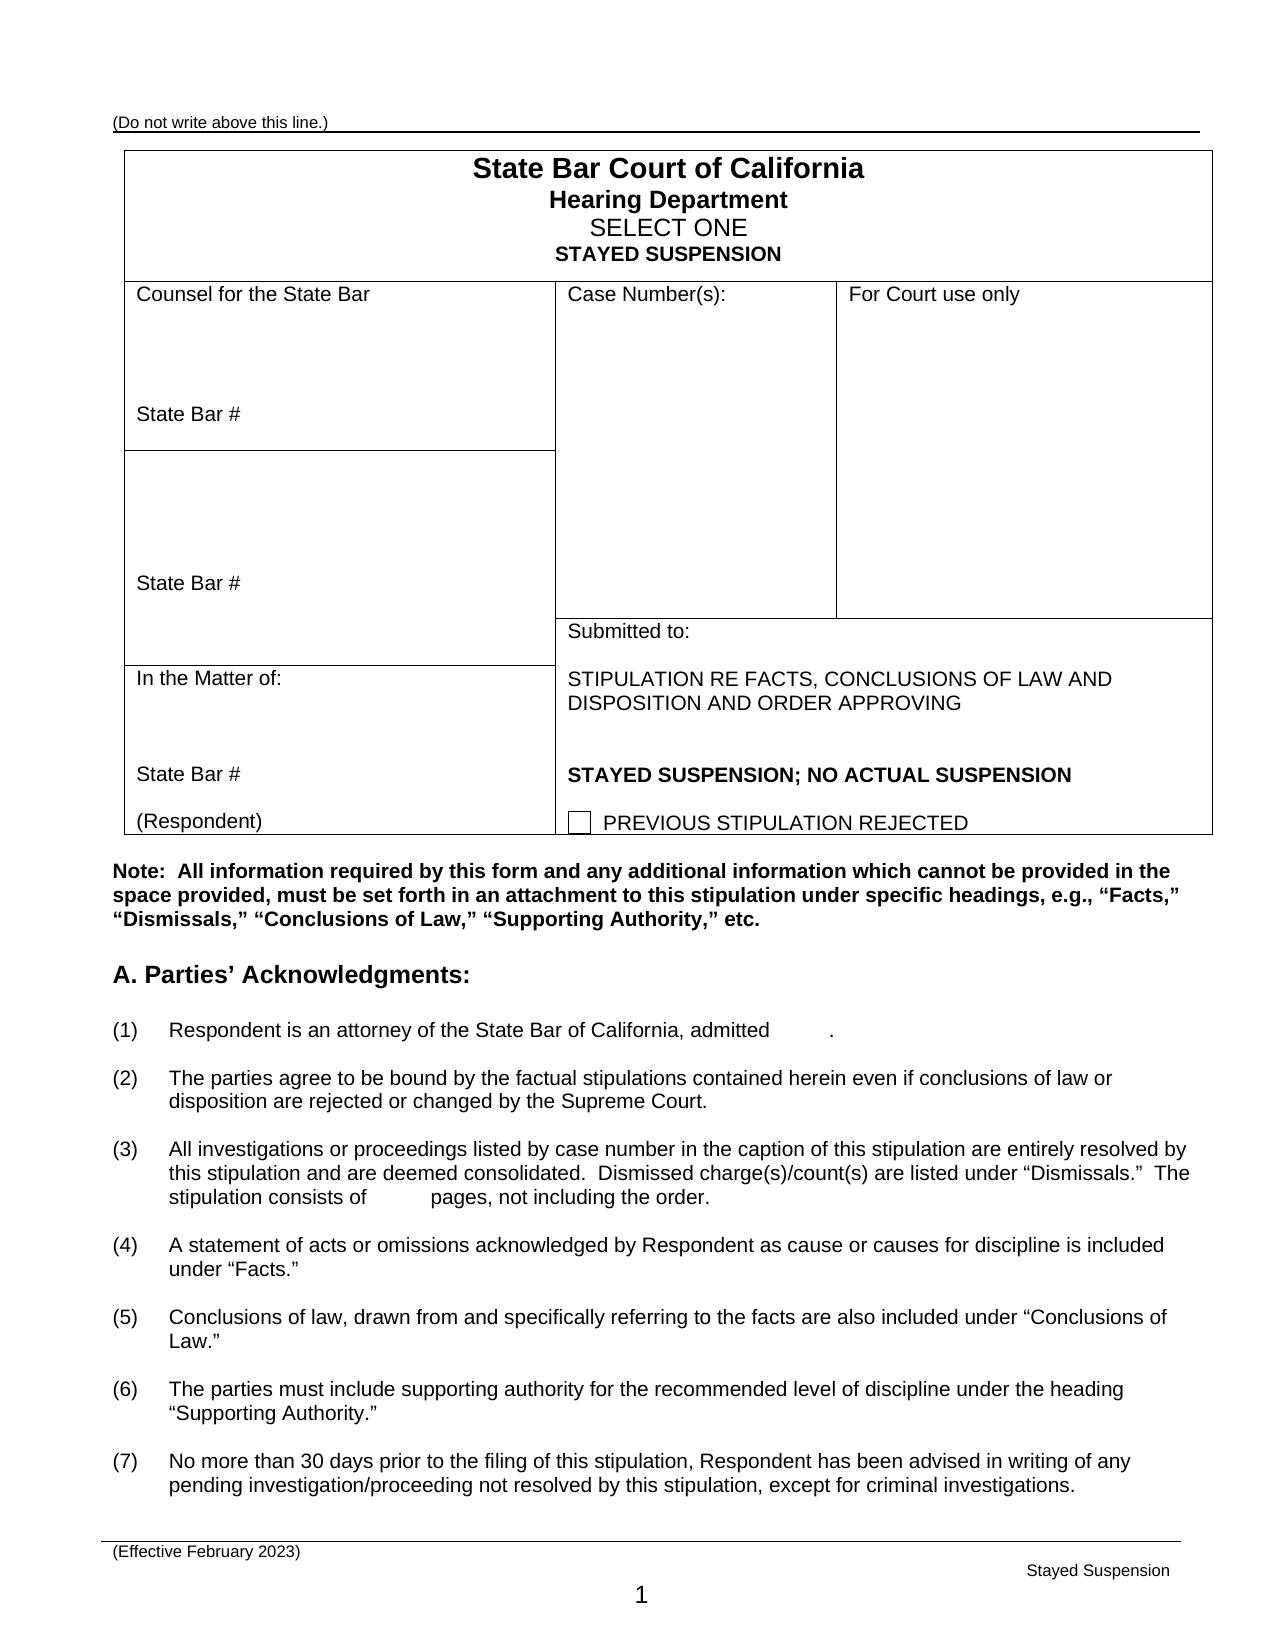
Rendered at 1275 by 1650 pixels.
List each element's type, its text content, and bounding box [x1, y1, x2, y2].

table_cell For Court use only [837, 282, 1212, 618]
table_cell State Bar # [125, 451, 555, 664]
table_cell Case Number(s): [556, 282, 836, 618]
text (4) A statement of acts or omissions acknowledged by Respondent as cause or causes for discipline is included under “Facts.” [112, 1233, 1200, 1281]
table_cell Counsel for the State Bar State Bar # [125, 282, 555, 450]
text (7) No more than 30 days prior to the filing of this stipulation, Respondent has been advised in writing of any pending investigation/proceeding not resolved by this stipulation, except for criminal investigations. [112, 1449, 1200, 1497]
text (1) Respondent is an attorney of the State Bar of California, admitted . [112, 1017, 1200, 1041]
text (3) All investigations or proceedings listed by case number in the caption of this stipulation are entirely resolved by this stipulation and are deemed consolidated. Dismissed charge(s)/count(s) are listed under “Dismissals.” The stipulation consists of pages, not including the order. [112, 1137, 1200, 1209]
table_cell Submitted to: STIPULATION RE FACTS, CONCLUSIONS OF LAW AND DISPOSITION AND ORDER APPROVING STAYED SUSPENSION; NO ACTUAL SUSPENSION PREVIOUS STIPULATION REJECTED [556, 619, 1212, 834]
text Note: All information required by this form and any additional information which cannot be provided in the space provided, must be set forth in an attachment to this stipulation under specific headings, e.g., “Facts,” “Dismissals,” “Conclusions of Law,” “Supporting Authority,” etc. [112, 859, 1200, 931]
text (6) The parties must include supporting authority for the recommended level of discipline under the heading “Supporting Authority.” [112, 1377, 1200, 1425]
table_cell In the Matter of: State Bar # (Respondent) [125, 666, 555, 834]
text (5) Conclusions of law, drawn from and specifically referring to the facts are also included under “Conclusions of Law.” [112, 1305, 1200, 1353]
text (2) The parties agree to be bound by the factual stipulations contained herein even if conclusions of law or disposition are rejected or changed by the Supreme Court. [112, 1065, 1200, 1113]
table_header State Bar Court of California Hearing Department STAYED SUSPENSION [125, 151, 1212, 281]
text A. Parties’ Acknowledgments: [112, 960, 1200, 989]
